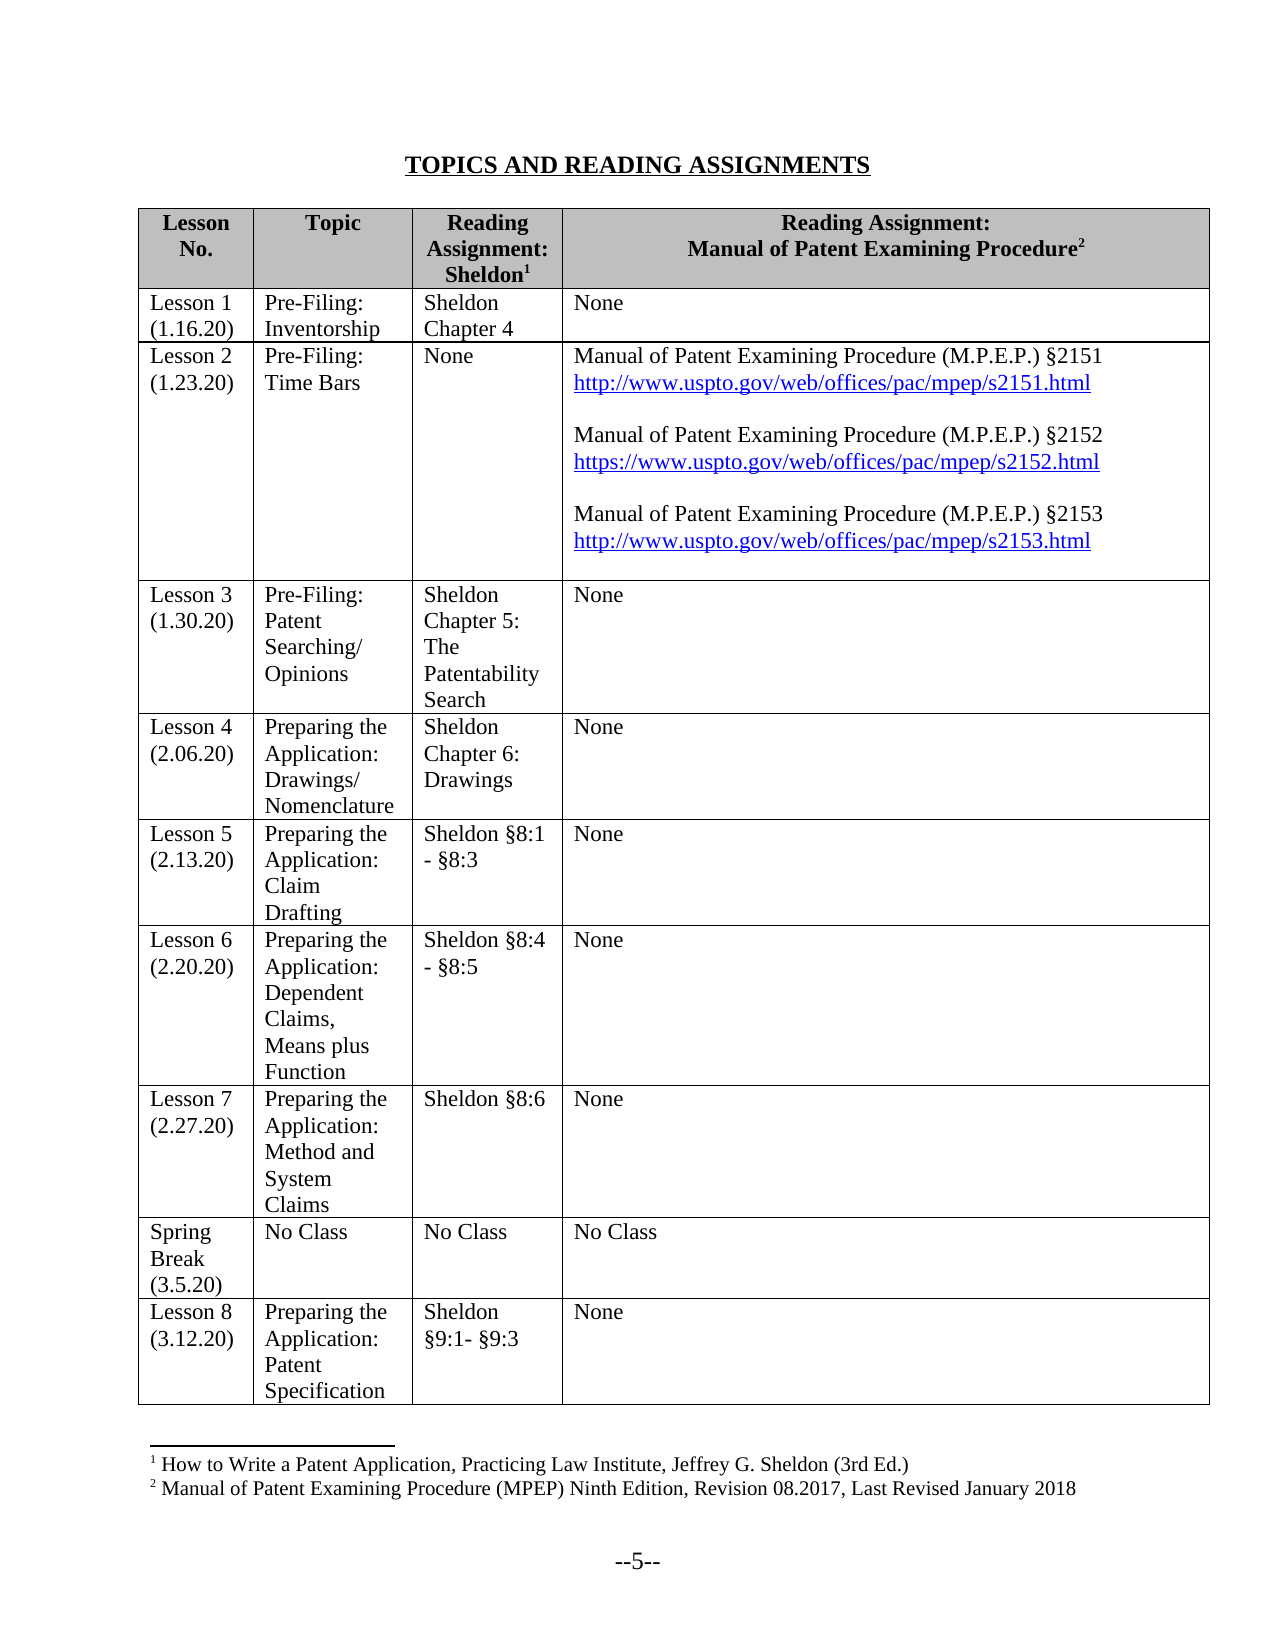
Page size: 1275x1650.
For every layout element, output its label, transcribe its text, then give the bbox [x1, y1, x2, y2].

table_cell None [563, 1299, 1209, 1404]
table_cell Sheldon Chapter 5: The Patentability Search [413, 581, 562, 712]
text TOPICS AND READING ASSIGNMENTS [150, 150, 1125, 179]
table_cell Lesson 2 (1.23.20) [139, 343, 253, 579]
table_cell None [563, 926, 1209, 1084]
table_cell Manual of Patent Examining Procedure (M.P.E.P.) §2151 http://www.uspto.gov/web/offices/pac/mpep/s2151.html Manual of Patent Examining Procedure (M.P.E.P.) §2152 https://www.uspto.gov/web/offices/pac/mpep/s2152.html Manual of Patent Examining Procedure (M.P.E.P.) §2153 http://www.uspto.gov/web/offices/pac/mpep/s2153.html [563, 343, 1209, 579]
table_cell Pre-Filing: Patent Searching/ Opinions [254, 581, 412, 712]
table_cell Lesson 5 (2.13.20) [139, 820, 253, 925]
table_cell None [563, 289, 1209, 341]
table_cell None [413, 343, 562, 579]
table_cell Lesson 1 (1.16.20) [139, 289, 253, 341]
table_cell None [563, 714, 1209, 819]
table_cell Preparing the Application: Claim Drafting [254, 820, 412, 925]
table_header Reading Assignment: Sheldon [413, 209, 562, 288]
table_header Reading Assignment: Manual of Patent Examining Procedure [563, 209, 1209, 288]
table_cell Sheldon §8:1 - §8:3 [413, 820, 562, 925]
table_cell Spring Break (3.5.20) [139, 1218, 253, 1297]
table_cell Preparing the Application: Method and System Claims [254, 1086, 412, 1217]
table_header Topic [254, 209, 412, 288]
table_cell Preparing the Application: Patent Specification [254, 1299, 412, 1404]
table_cell Lesson 6 (2.20.20) [139, 926, 253, 1084]
table_cell Sheldon Chapter 6: Drawings [413, 714, 562, 819]
table_header Lesson No. [139, 209, 253, 288]
table_cell Preparing the Application: Drawings/ Nomenclature [254, 714, 412, 819]
table_cell Lesson 7 (2.27.20) [139, 1086, 253, 1217]
table_cell None [563, 820, 1209, 925]
table_cell None [563, 1086, 1209, 1217]
table_cell None [563, 581, 1209, 712]
table_cell No Class [254, 1218, 412, 1297]
table_cell Sheldon Chapter 4 [413, 289, 562, 341]
table_cell Sheldon §9:1- §9:3 [413, 1299, 562, 1404]
table_cell Lesson 3 (1.30.20) [139, 581, 253, 712]
table_cell Preparing the Application: Dependent Claims, Means plus Function [254, 926, 412, 1084]
table_cell Pre-Filing: Time Bars [254, 343, 412, 579]
table_cell Sheldon §8:4 - §8:5 [413, 926, 562, 1084]
table_cell Sheldon §8:6 [413, 1086, 562, 1217]
table_cell Lesson 4 (2.06.20) [139, 714, 253, 819]
table_cell No Class [563, 1218, 1209, 1297]
table_cell No Class [413, 1218, 562, 1297]
table_cell Pre-Filing: Inventorship [254, 289, 412, 341]
table_cell Lesson 8 (3.12.20) [139, 1299, 253, 1404]
